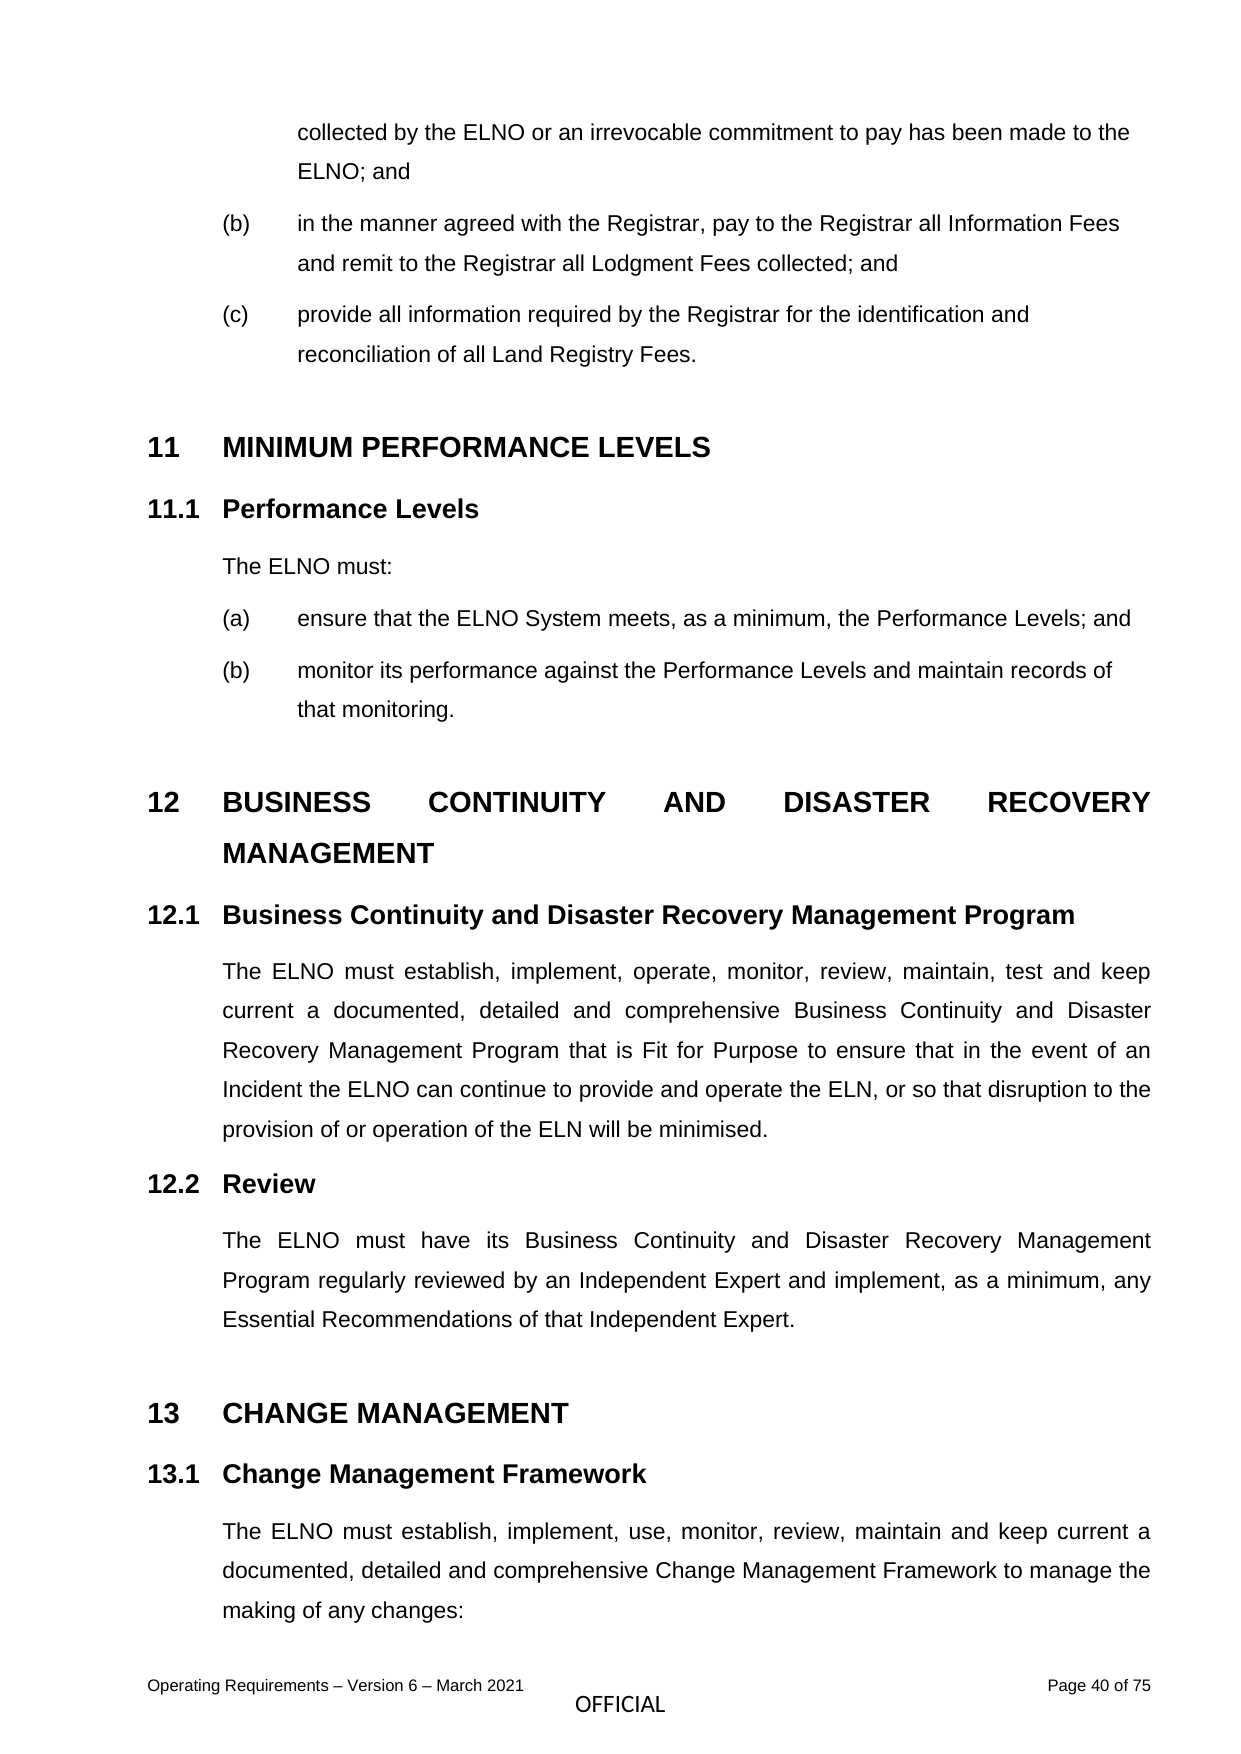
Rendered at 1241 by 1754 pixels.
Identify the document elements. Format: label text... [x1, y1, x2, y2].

text monitor its performance against the Performance Levels and maintain records of that monitoring. [222, 657, 1152, 722]
subtitle Business Continuity and Disaster Recovery Management Program [147, 899, 1152, 930]
text The ELNO must establish, implement, use, monitor, review, maintain and keep current a documented, detailed and comprehensive Change Management Framework to manage the making of any changes: [222, 1518, 1152, 1623]
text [222, 118, 1152, 184]
subtitle BUSINESS CONTINUITY AND DISASTER RECOVERY MANAGEMENT [147, 786, 1152, 869]
subtitle Performance Levels [147, 493, 1152, 524]
text provide all information required by the Registrar for the identification and reconciliation of all Land Registry Fees. [222, 301, 1152, 367]
text The ELNO must have its Business Continuity and Disaster Recovery Management Program regularly reviewed by an Independent Expert and implement, as a minimum, any Essential Recommendations of that Independent Expert. [222, 1227, 1152, 1333]
text The ELNO must establish, implement, operate, monitor, review, maintain, test and keep current a documented, detailed and comprehensive Business Continuity and Disaster Recovery Management Program that is Fit for Purpose to ensure that in the event of an Incident the ELNO can continue to provide and operate the ELN, or so that disruption to the provision of or operation of the ELN will be minimised. [222, 958, 1152, 1142]
subtitle Change Management Framework [147, 1458, 1152, 1490]
text The ELNO must: [222, 553, 1152, 579]
text ensure that the ELNO System meets, as a minimum, the Performance Levels; and [222, 604, 1152, 631]
text in the manner agreed with the Registrar, pay to the Registrar all Information Fees and remit to the Registrar all Lodgment Fees collected; and [222, 210, 1152, 276]
subtitle MINIMUM PERFORMANCE LEVELS [147, 430, 1152, 464]
subtitle Review [147, 1168, 1152, 1199]
subtitle CHANGE MANAGEMENT [147, 1396, 1152, 1429]
